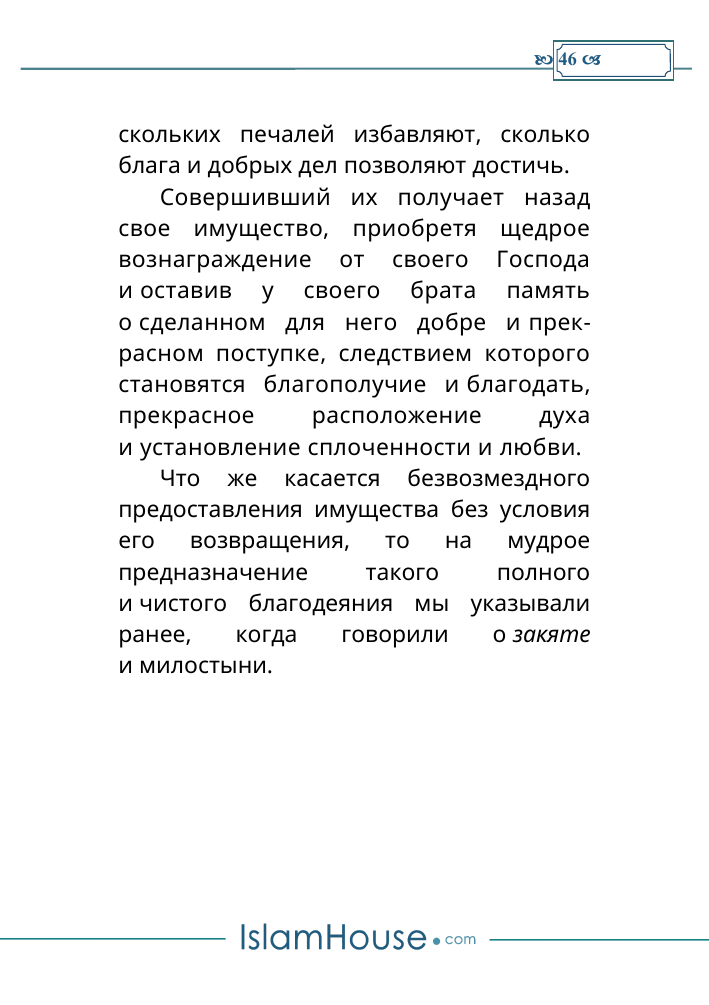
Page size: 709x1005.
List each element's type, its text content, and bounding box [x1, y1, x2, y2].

text Что же касается безвозмездного предоставления имущества без условия его возвращения, то на мудрое предназначение такого полного и чистого благодеяния мы указывали ранее, когда говорили о закяте и милостыни. [118, 462, 591, 681]
picture [233, 919, 709, 956]
picture [0, 918, 226, 955]
text Совершивший их получает назад свое имущество, приобретя щедрое вознаграждение от своего Господа и оставив у своего брата память о сделанном для него добре и прекрасном поступке, следствием которого становятся благополучие и благодать, прекрасное расположение духа и установление сплоченности и любви. [118, 181, 591, 462]
